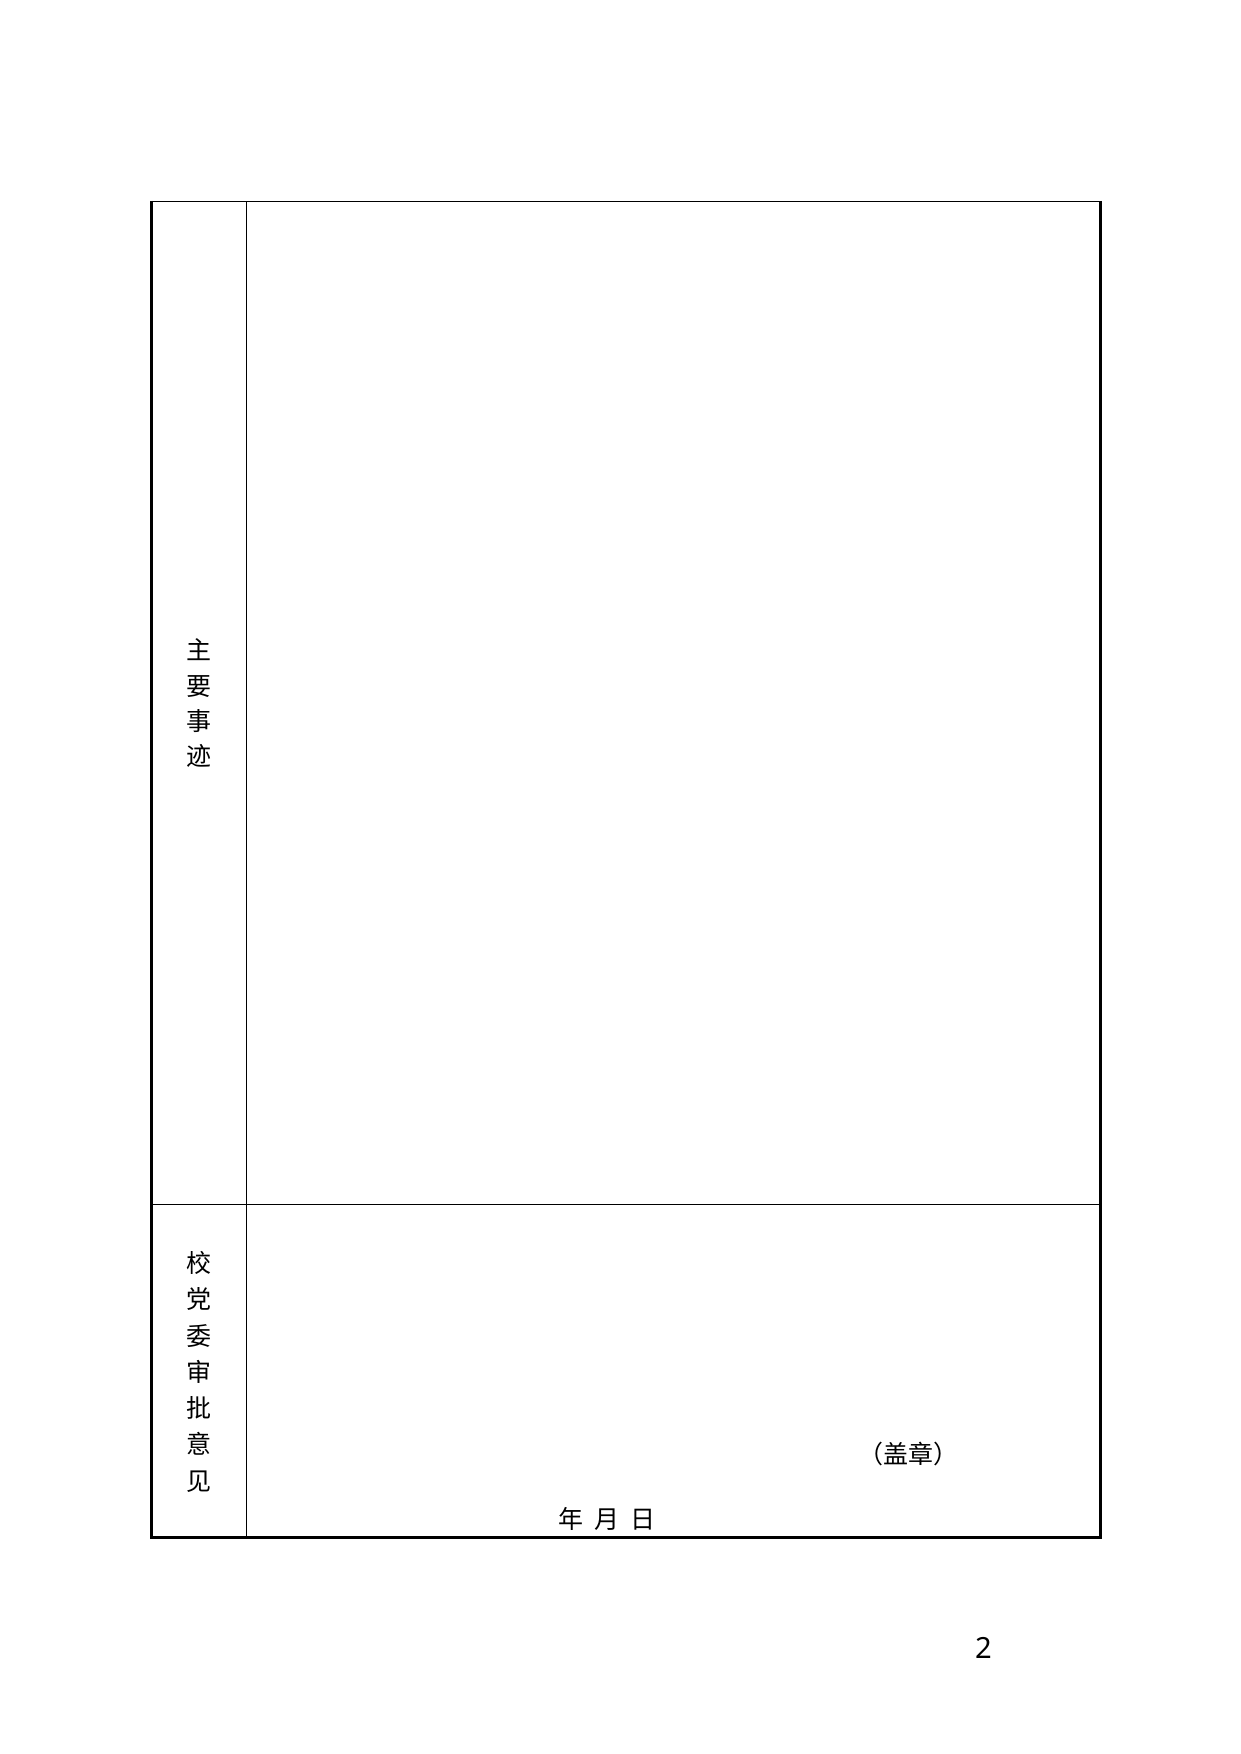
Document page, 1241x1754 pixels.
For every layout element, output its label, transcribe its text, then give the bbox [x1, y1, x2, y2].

table_cell 主要事迹 [153, 202, 246, 1204]
table_cell [247, 202, 1099, 1204]
table_cell 校 党 委 审 批 意 见 [153, 1205, 246, 1536]
table_cell （盖章） 年 月 日 [247, 1205, 1099, 1536]
